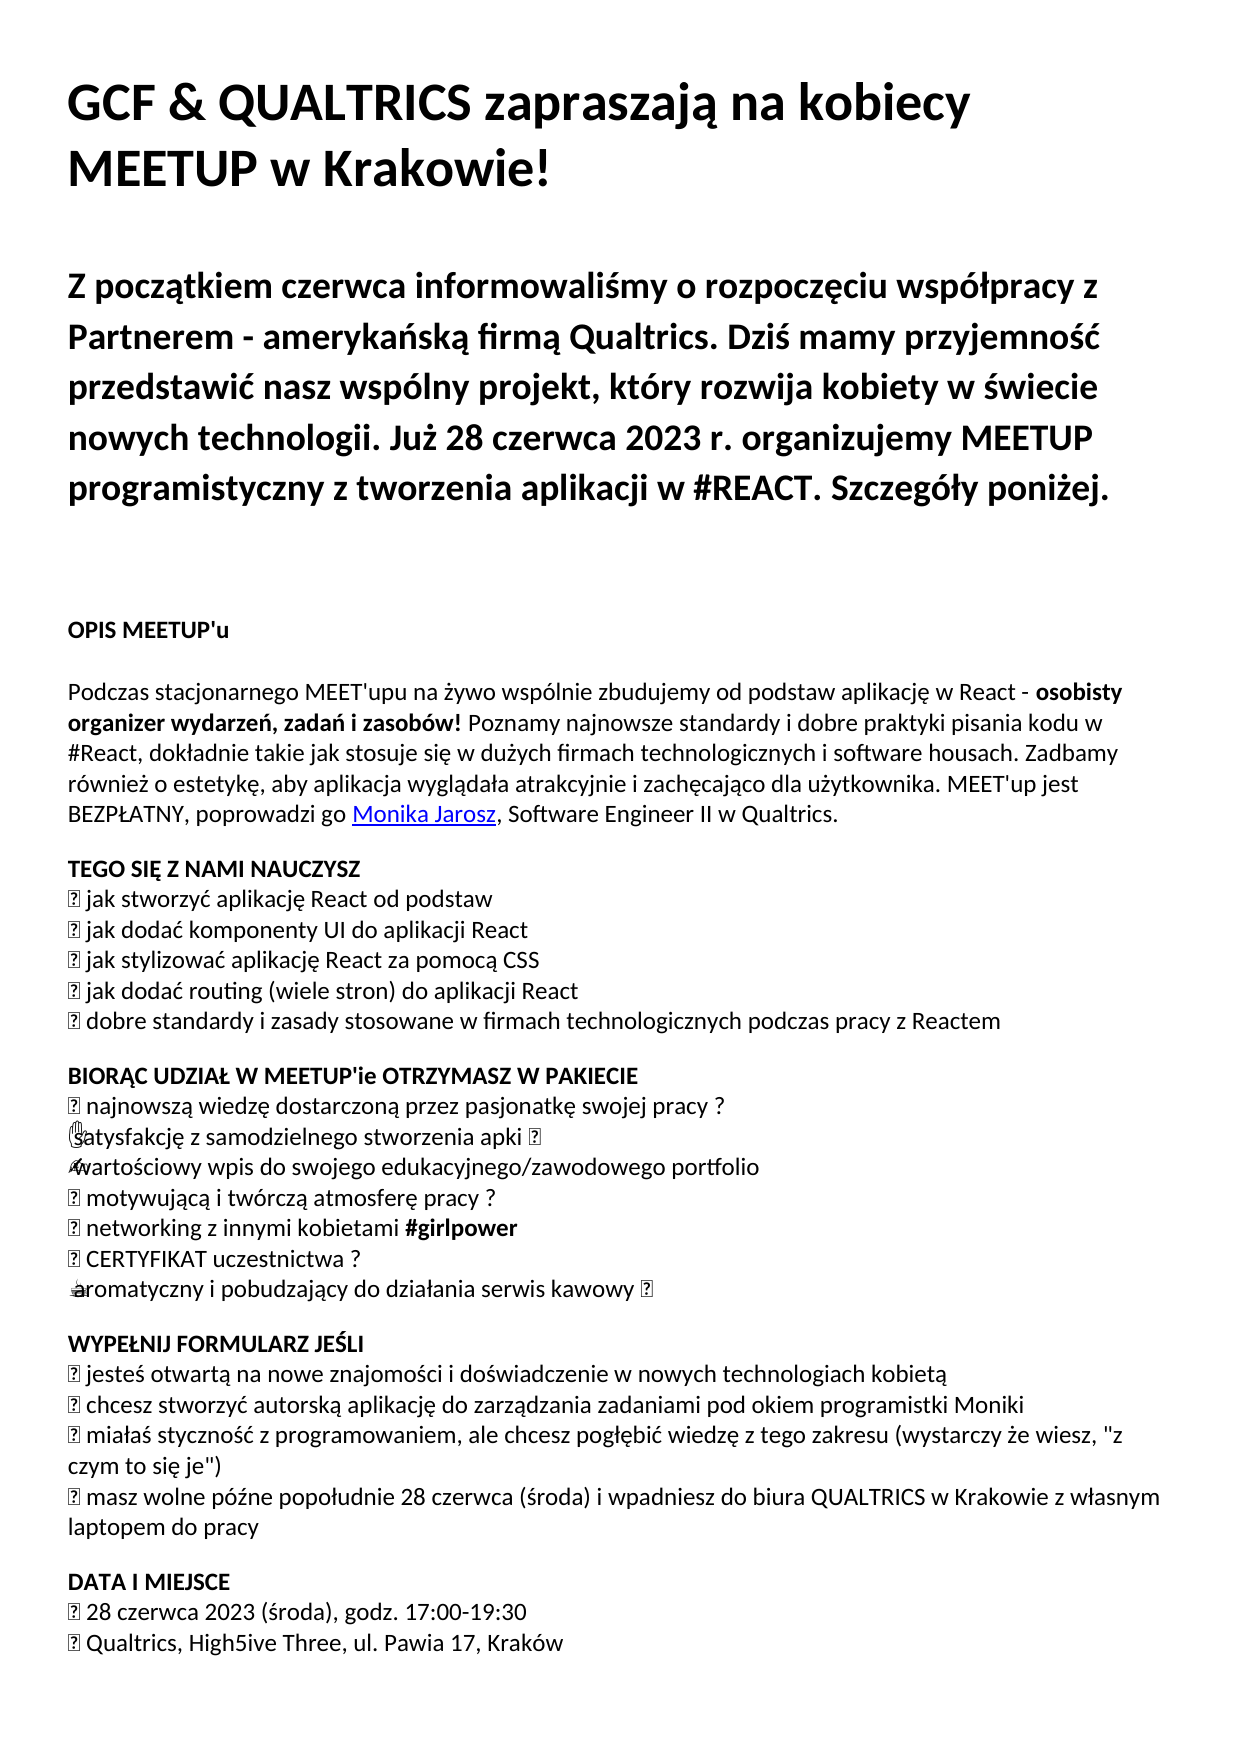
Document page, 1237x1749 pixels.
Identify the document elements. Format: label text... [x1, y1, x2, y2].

text TEGO SIĘ Z NAMI NAUCZYSZ [68, 853, 1169, 883]
text ✅ miałaś styczność z programowaniem, ale chcesz pogłębić wiedzę z tego zakresu (wystarczy że wiesz, "z czym to się je") [68, 1420, 1169, 1481]
text ✅ jak dodać komponenty UI do aplikacji React [68, 914, 1169, 944]
text ✅ satysfakcję z samodzielnego stworzenia apki ✋ [68, 1121, 1169, 1152]
text WYPEŁNIJ FORMULARZ JEŚLI [68, 1328, 1169, 1359]
text ✅ jak dodać routing (wiele stron) do aplikacji React [68, 975, 1169, 1006]
text ✅ jak stylizować aplikację React za pomocą CSS [68, 944, 1169, 975]
text ✅ chcesz stworzyć autorską aplikację do zarządzania zadaniami pod okiem programistki Moniki [68, 1389, 1169, 1420]
text ✅ 28 czerwca 2023 (środa), godz. 17:00-19:30 [68, 1596, 1169, 1627]
text ✅ najnowszą wiedzę dostarczoną przez pasjonatkę swojej pracy ? [68, 1091, 1169, 1121]
text BIORĄC UDZIAŁ W MEETUP'ie OTRZYMASZ W PAKIECIE [68, 1060, 1169, 1091]
text ✅ wartościowy wpis do swojego edukacyjnego/zawodowego portfolio ✍️ [68, 1152, 1169, 1182]
text Podczas stacjonarnego MEET'upu na żywo wspólnie zbudujemy od podstaw aplikację w React - osobisty organizer wydarzeń, zadań i zasobów! Poznamy najnowsze standardy i dobre praktyki pisania kodu w #React, dokładnie takie jak stosuje się w dużych firmach technologicznych i software housach. Zadbamy również o estetykę, aby aplikacja wyglądała atrakcyjnie i zachęcająco dla użytkownika. MEET'up jest BEZPŁATNY, poprowadzi go Monika Jarosz, Software Engineer II w Qualtrics. [68, 676, 1169, 829]
text ✅ jak stworzyć aplikację React od podstaw [68, 883, 1169, 914]
text ✅ networking z innymi kobietami #girlpower [68, 1213, 1169, 1243]
text ✅ aromatyczny i pobudzający do działania serwis kawowy ☕ [68, 1274, 1169, 1304]
text ✅ motywującą i twórczą atmosferę pracy ? [68, 1182, 1169, 1213]
text DATA I MIEJSCE [68, 1566, 1169, 1596]
text Z początkiem czerwca informowaliśmy o rozpoczęciu współpracy z Partnerem - amerykańską firmą Qualtrics. Dziś mamy przyjemność przedstawić nasz wspólny projekt, który rozwija kobiety w świecie nowych technologii. Już 28 czerwca 2023 r. organizujemy MEETUP programistyczny z tworzenia aplikacji w #REACT. Szczegóły poniżej. [68, 262, 1169, 510]
text ✅ Qualtrics, High5ive Three, ul. Pawia 17, Kraków [68, 1627, 1169, 1657]
text ✅ CERTYFIKAT uczestnictwa ? [68, 1243, 1169, 1274]
text ✅ dobre standardy i zasady stosowane w firmach technologicznych podczas pracy z Reactem [68, 1006, 1169, 1036]
text ✅ masz wolne późne popołudnie 28 czerwca (środa) i wpadniesz do biura QUALTRICS w Krakowie z własnym laptopem do pracy [68, 1481, 1169, 1542]
text ✅ jesteś otwartą na nowe znajomości i doświadczenie w nowych technologiach kobietą [68, 1359, 1169, 1389]
text GCF & QUALTRICS zapraszają na kobiecy MEETUP w Krakowie! [68, 68, 1169, 200]
text OPIS MEETUP'u [68, 614, 1169, 645]
